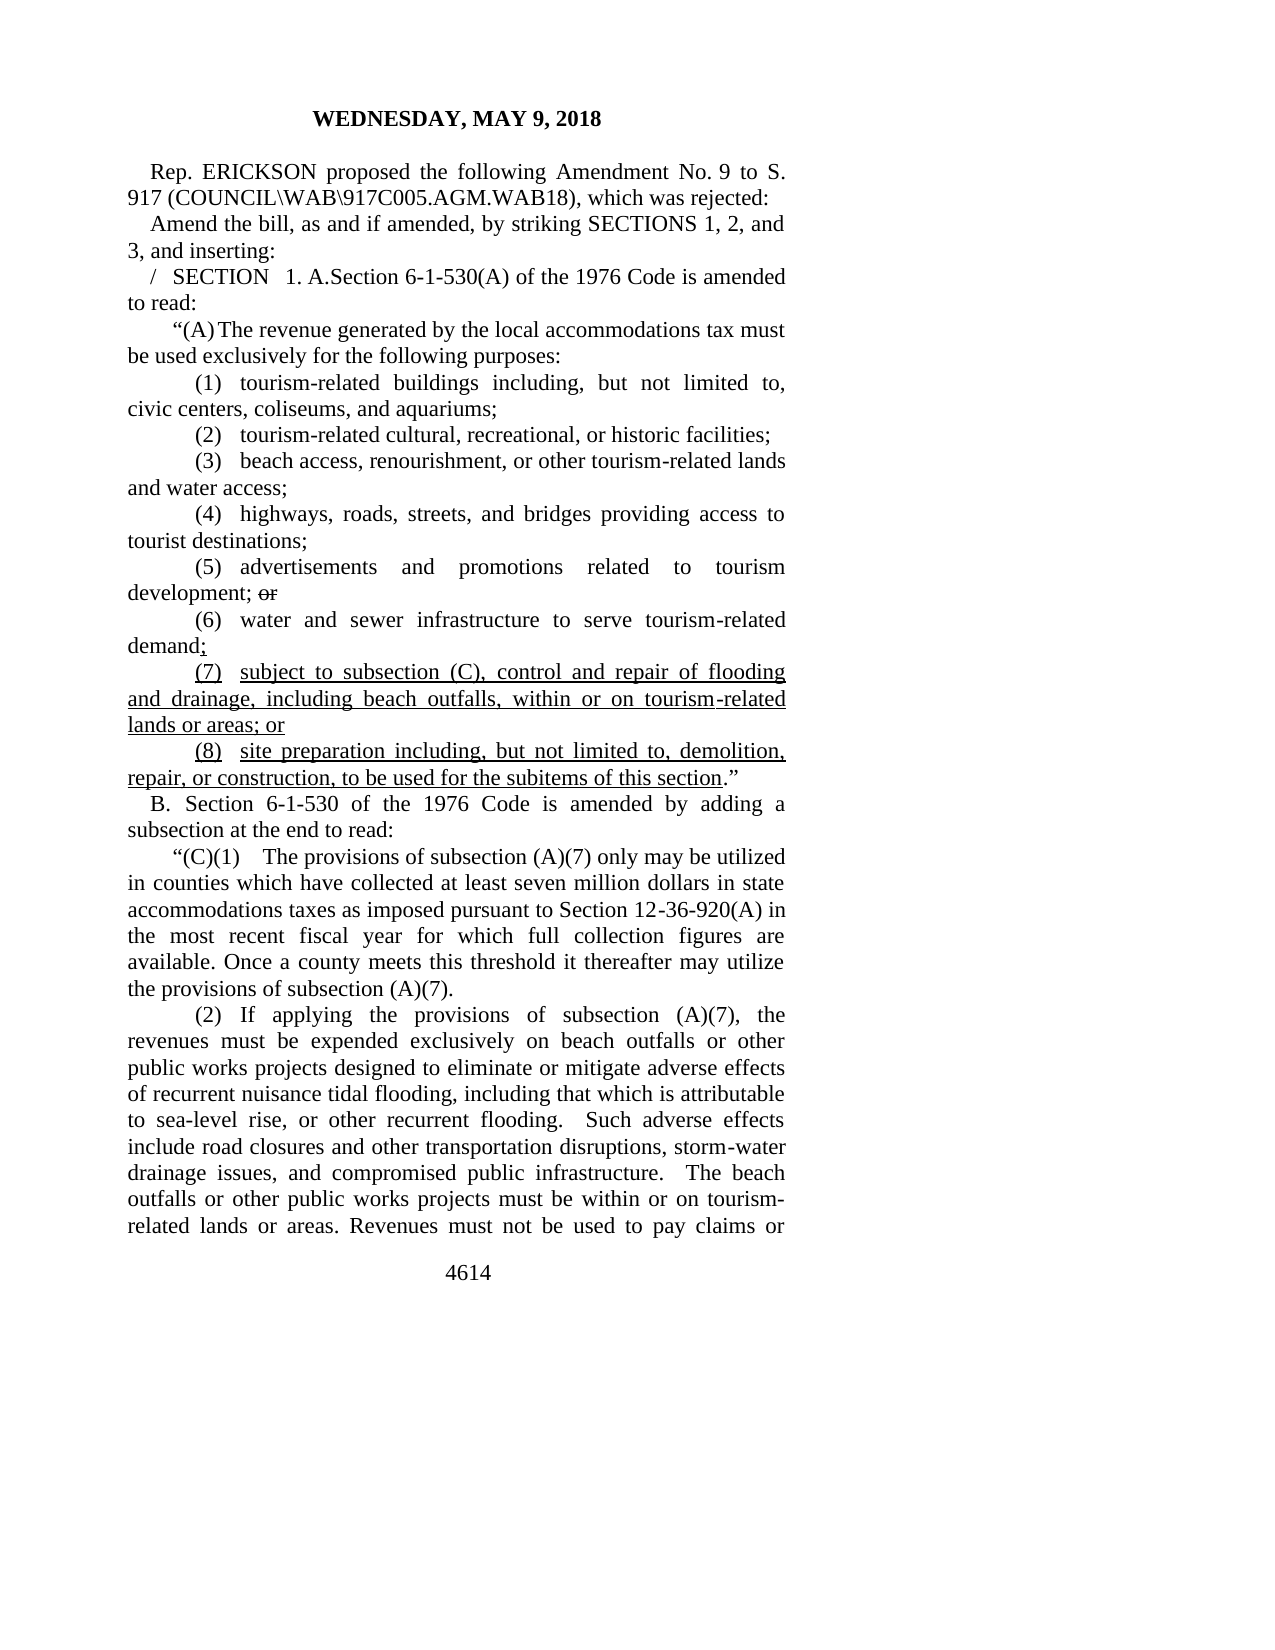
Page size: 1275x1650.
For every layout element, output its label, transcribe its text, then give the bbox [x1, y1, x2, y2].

text (2) tourism-related cultural, recreational, or historic facilities; [127, 421, 786, 448]
text B. Section 6-1-530 of the 1976 Code is amended by adding a subsection at the end to read: [127, 790, 786, 843]
text Amend the bill, as and if amended, by striking SECTIONS 1, 2, and 3, and inserting: [127, 210, 786, 263]
text (4) highways, roads, streets, and bridges providing access to tourist destinations; [127, 500, 786, 553]
text (1) tourism-related buildings including, but not limited to, civic centers, coliseums, and aquariums; [127, 368, 786, 421]
text (8) site preparation including, but not limited to, demolition, repair, or construction, to be used for the subitems of this section.” [127, 737, 786, 790]
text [127, 1001, 786, 1238]
text “(C)(1) The provisions of subsection (A)(7) only may be utilized in counties which have collected at least seven million dollars in state accommodations taxes as imposed pursuant to Section 12-36-920(A) in the most recent fiscal year for which full collection figures are available. Once a county meets this threshold it thereafter may utilize the provisions of subsection (A)(7). [127, 843, 786, 1001]
text (6) water and sewer infrastructure to serve tourism-related demand; [127, 606, 786, 658]
text (3) beach access, renourishment, or other tourism-related lands and water access; [127, 448, 786, 500]
text “(A) The revenue generated by the local accommodations tax must be used exclusively for the following purposes: [127, 316, 786, 368]
text Rep. ERICKSON proposed the following Amendment No. 9 to S. 917 (COUNCIL\WAB\917C005.AGM.WAB18), which was rejected: [127, 158, 786, 210]
text (7) subject to subsection (C), control and repair of flooding and drainage, including beach outfalls, within or on tourism-related lands or areas; or [127, 658, 786, 737]
text (5) advertisements and promotions related to tourism development; or [127, 553, 786, 606]
text / SECTION 1. A. Section 6-1-530(A) of the 1976 Code is amended to read: [127, 263, 786, 316]
